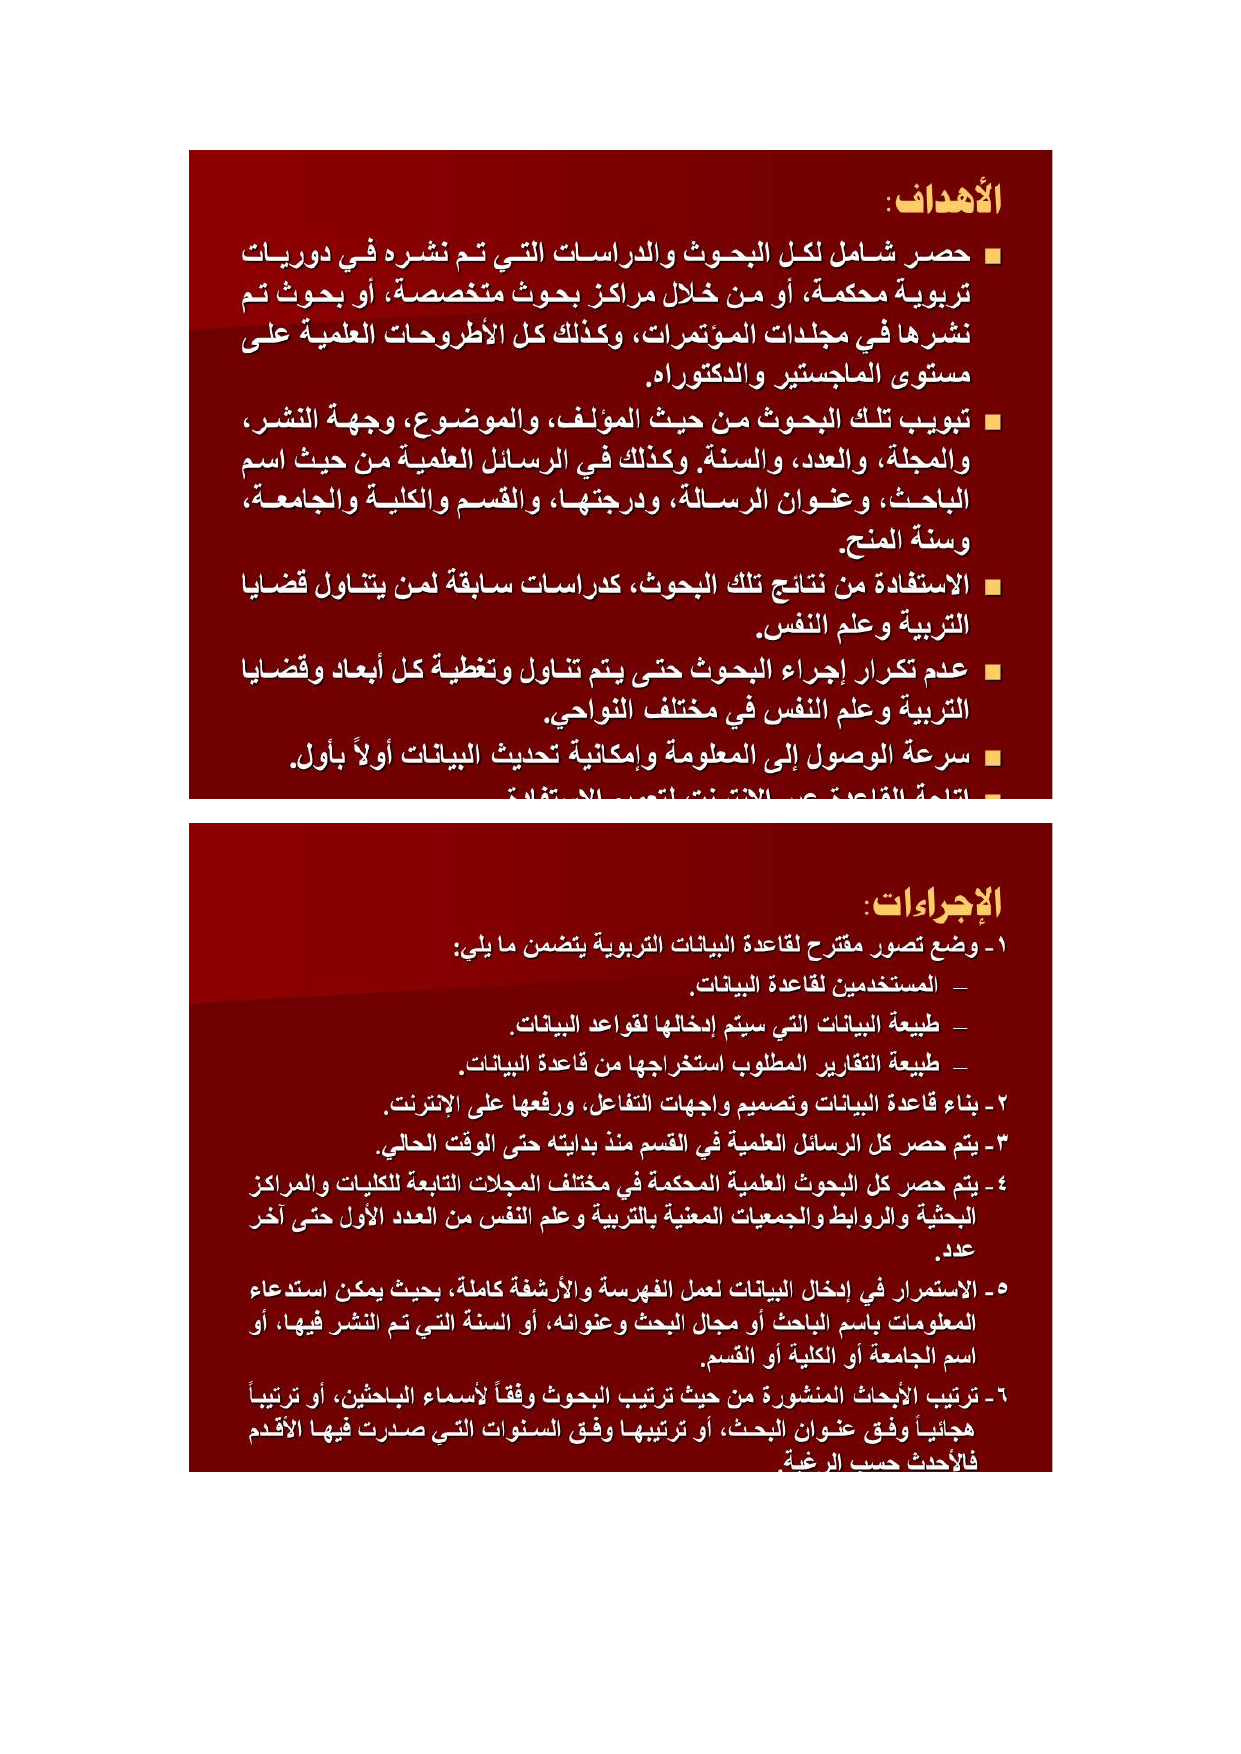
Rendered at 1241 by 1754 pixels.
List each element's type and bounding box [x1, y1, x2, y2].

picture [189, 150, 1053, 799]
picture [189, 823, 1053, 1472]
